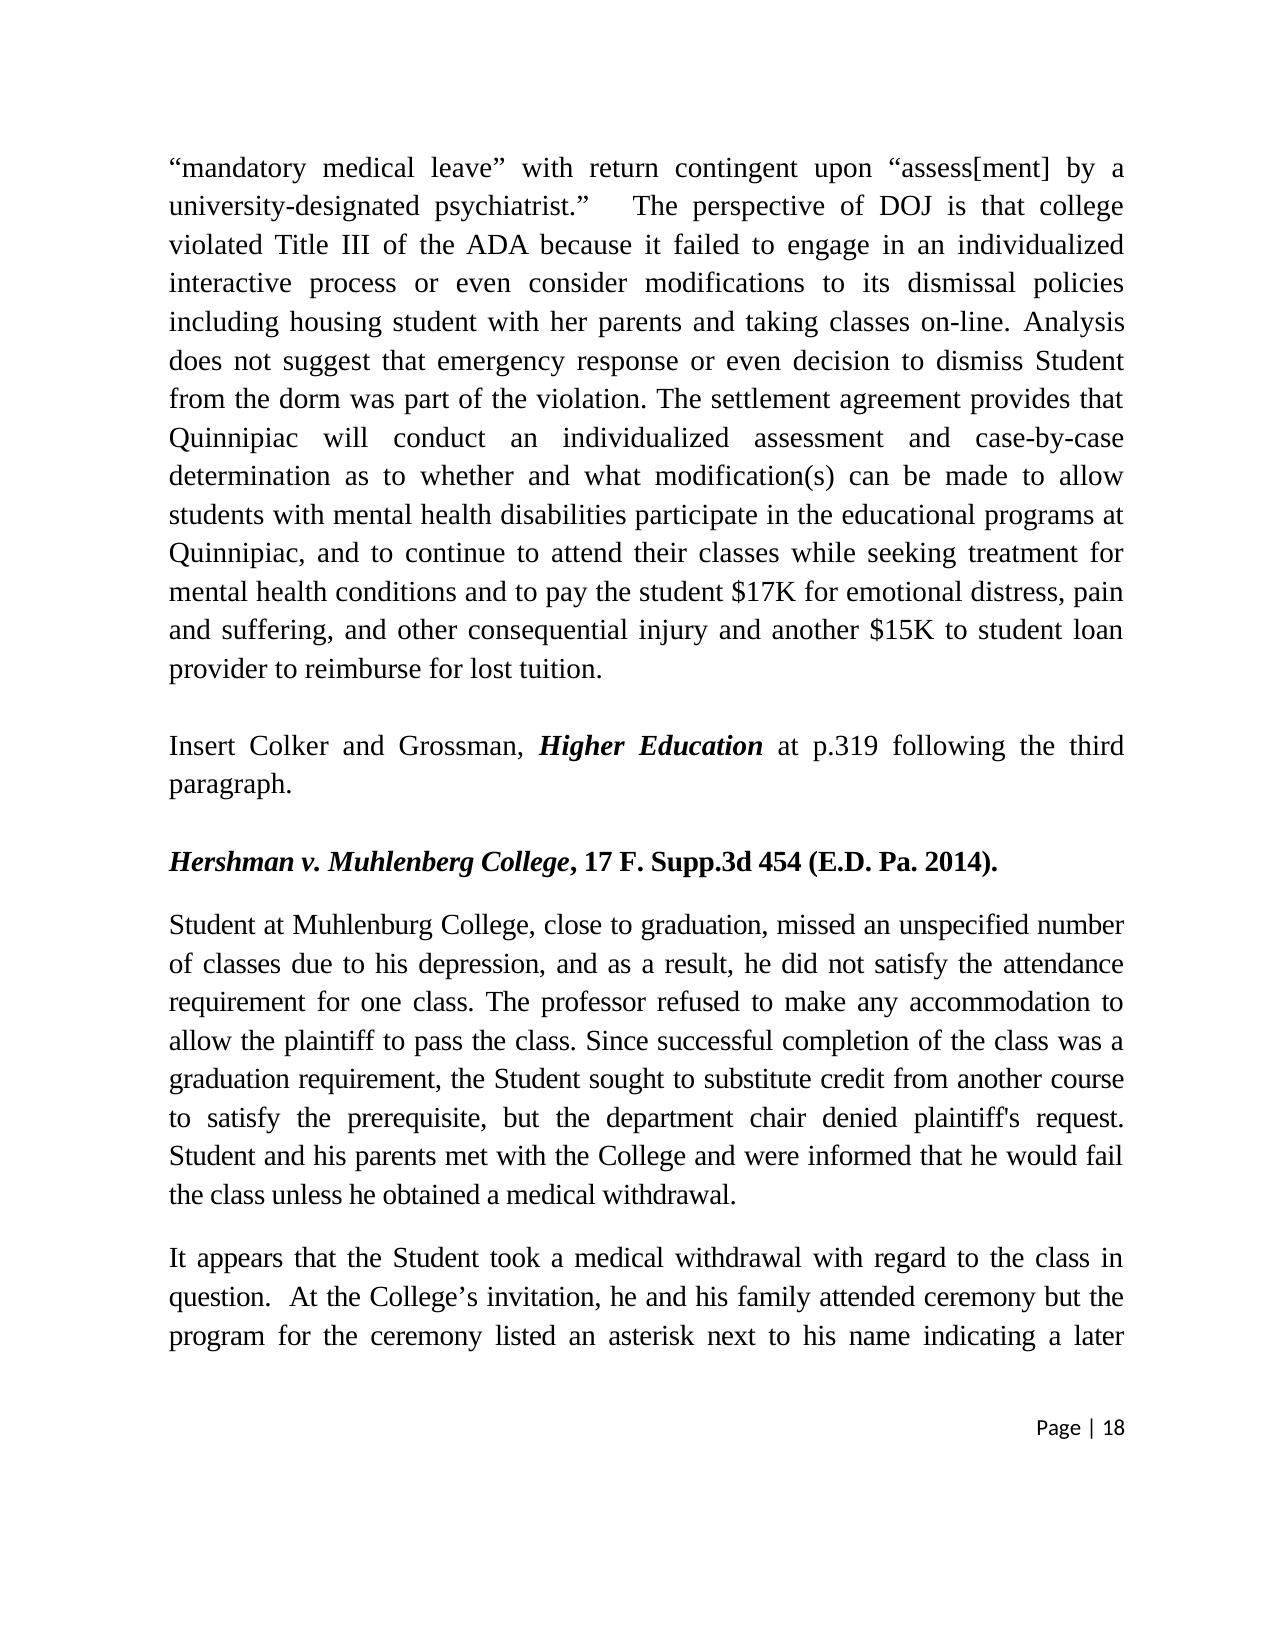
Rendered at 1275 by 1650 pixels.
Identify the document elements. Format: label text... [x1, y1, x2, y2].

text Student at Muhlenburg College, close to graduation, missed an unspecified number of classes due to his depression, and as a result, he did not satisfy the attendance requirement for one class. The professor refused to make any accommodation to allow the plaintiff to pass the class. Since successful completion of the class was a graduation requirement, the Student sought to substitute credit from another course to satisfy the prerequisite, but the department chair denied plaintiff's request. Student and his parents met with the College and were informed that he would fail the class unless he obtained a medical withdrawal. [169, 907, 1125, 1211]
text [169, 1241, 1125, 1351]
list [169, 150, 1125, 684]
list Insert Colker and Grossman, Higher Education at p.319 following the third paragraph. [169, 728, 1125, 800]
text Hershman v. Muhlenberg College, 17 F. Supp.3d 454 (E.D. Pa. 2014). [169, 844, 1125, 877]
